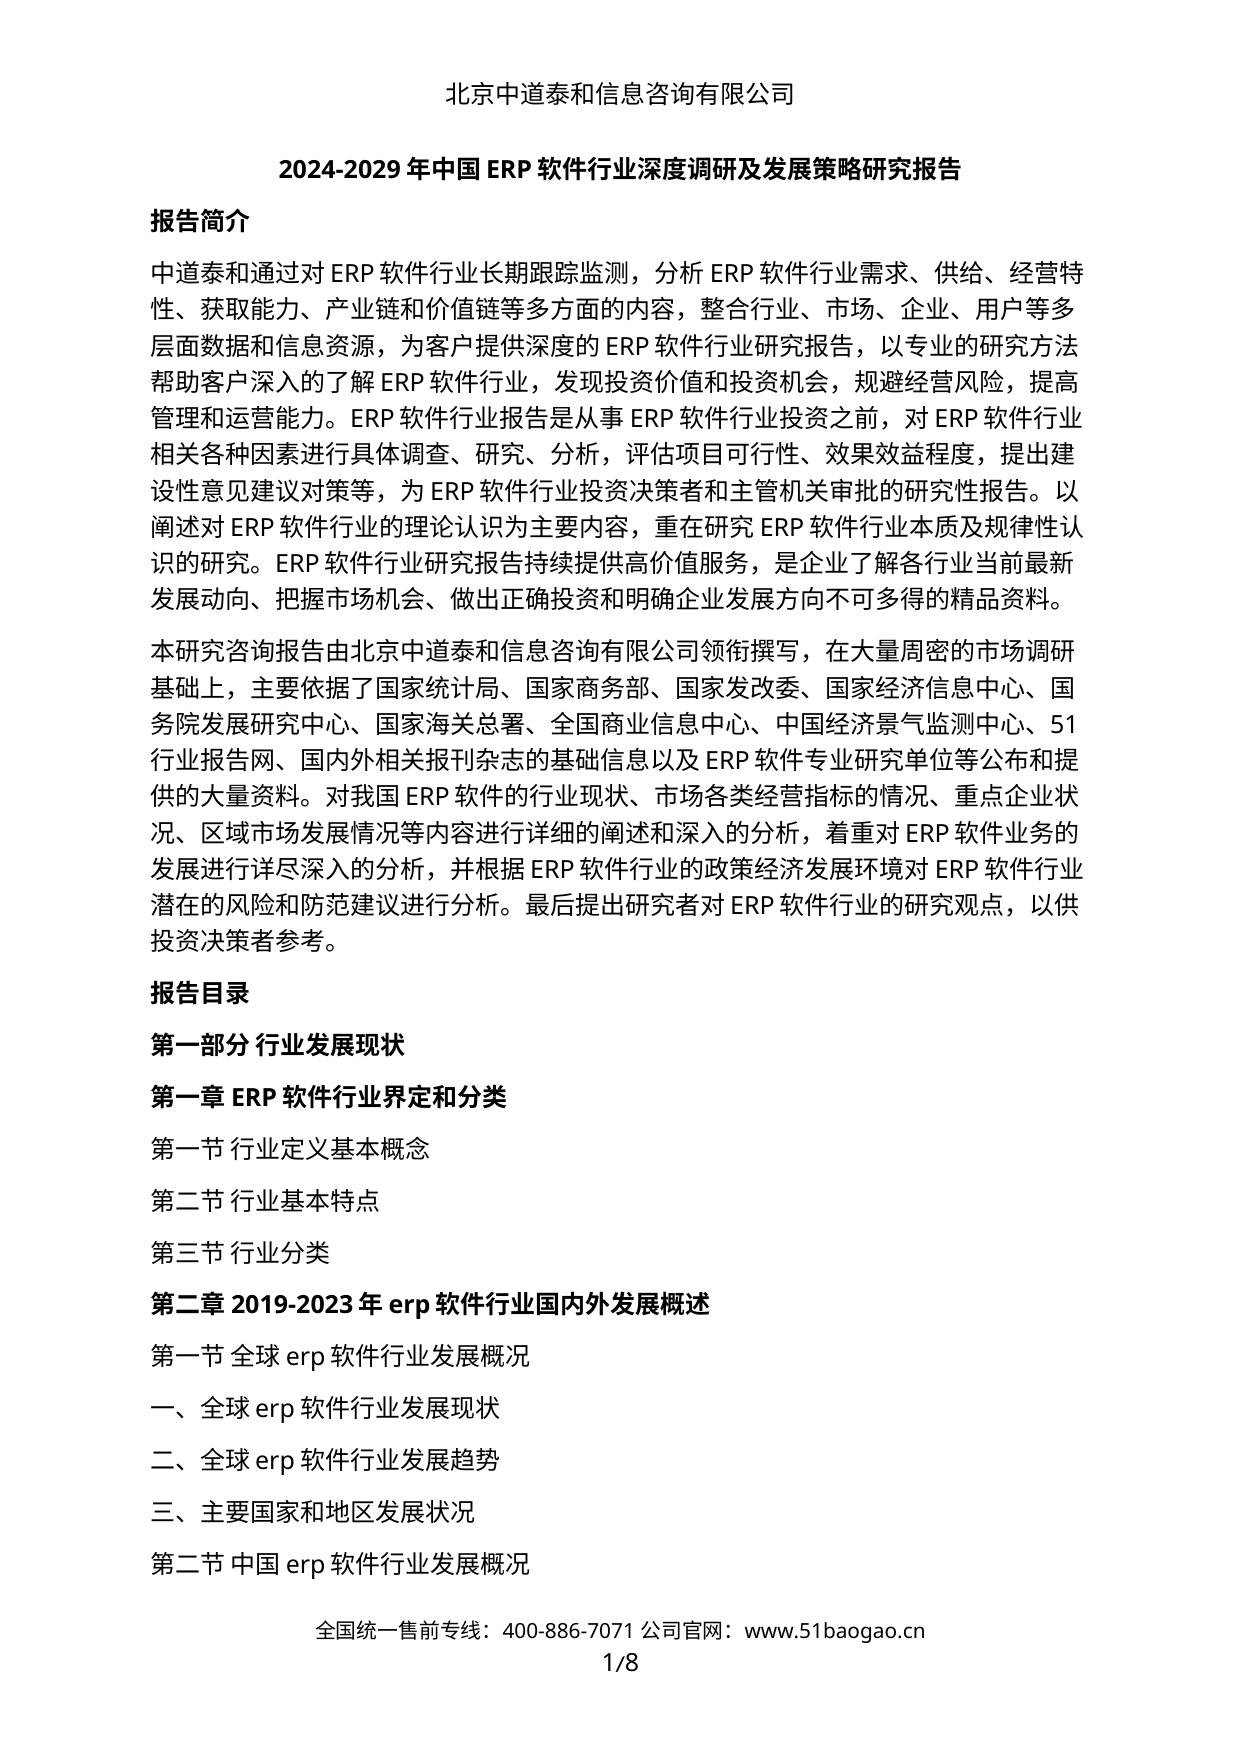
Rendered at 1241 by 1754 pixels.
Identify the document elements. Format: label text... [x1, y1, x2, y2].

text 第二章 2019-2023年erp软件行业国内外发展概述 [150, 1285, 1090, 1321]
text 第一部分 行业发展现状 [150, 1026, 1090, 1062]
text 第二节 行业基本特点 [150, 1181, 1090, 1217]
text 第一节 全球erp软件行业发展概况 [150, 1337, 1090, 1373]
text 中道泰和通过对ERP软件行业长期跟踪监测，分析ERP软件行业需求、供给、经营特性、获取能力、产业链和价值链等多方面的内容，整合行业、市场、企业、用户等多层面数据和信息资源，为客户提供深度的ERP软件行业研究报告，以专业的研究方法帮助客户深入的了解ERP软件行业，发现投资价值和投资机会，规避经营风险，提高管理和运营能力。ERP软件行业报告是从事ERP软件行业投资之前，对ERP软件行业相关各种因素进行具体调查、研究、分析，评估项目可行性、效果效益程度，提出建设性意见建议对策等，为ERP软件行业投资决策者和主管机关审批的研究性报告。以阐述对ERP软件行业的理论认识为主要内容，重在研究ERP软件行业本质及规律性认识的研究。ERP软件行业研究报告持续提供高价值服务，是企业了解各行业当前最新发展动向、把握市场机会、做出正确投资和明确企业发展方向不可多得的精品资料。 [150, 254, 1090, 616]
text 本研究咨询报告由北京中道泰和信息咨询有限公司领衔撰写，在大量周密的市场调研基础上，主要依据了国家统计局、国家商务部、国家发改委、国家经济信息中心、国务院发展研究中心、国家海关总署、全国商业信息中心、中国经济景气监测中心、51行业报告网、国内外相关报刊杂志的基础信息以及ERP软件专业研究单位等公布和提供的大量资料。对我国ERP软件的行业现状、市场各类经营指标的情况、重点企业状况、区域市场发展情况等内容进行详细的阐述和深入的分析，着重对ERP软件业务的发展进行详尽深入的分析，并根据ERP软件行业的政策经济发展环境对ERP软件行业潜在的风险和防范建议进行分析。最后提出研究者对ERP软件行业的研究观点，以供投资决策者参考。 [150, 632, 1090, 958]
text 三、主要国家和地区发展状况 [150, 1492, 1090, 1529]
text 第一章 ERP软件行业界定和分类 [150, 1077, 1090, 1114]
text 报告简介 [150, 202, 1090, 238]
text 2024-2029年中国ERP软件行业深度调研及发展策略研究报告 [150, 150, 1090, 186]
text 第一节 行业定义基本概念 [150, 1129, 1090, 1166]
text 第二节 中国erp软件行业发展概况 [150, 1544, 1090, 1581]
text 一、全球erp软件行业发展现状 [150, 1389, 1090, 1425]
text 报告目录 [150, 974, 1090, 1010]
text 第三节 行业分类 [150, 1233, 1090, 1269]
text 二、全球erp软件行业发展趋势 [150, 1441, 1090, 1477]
